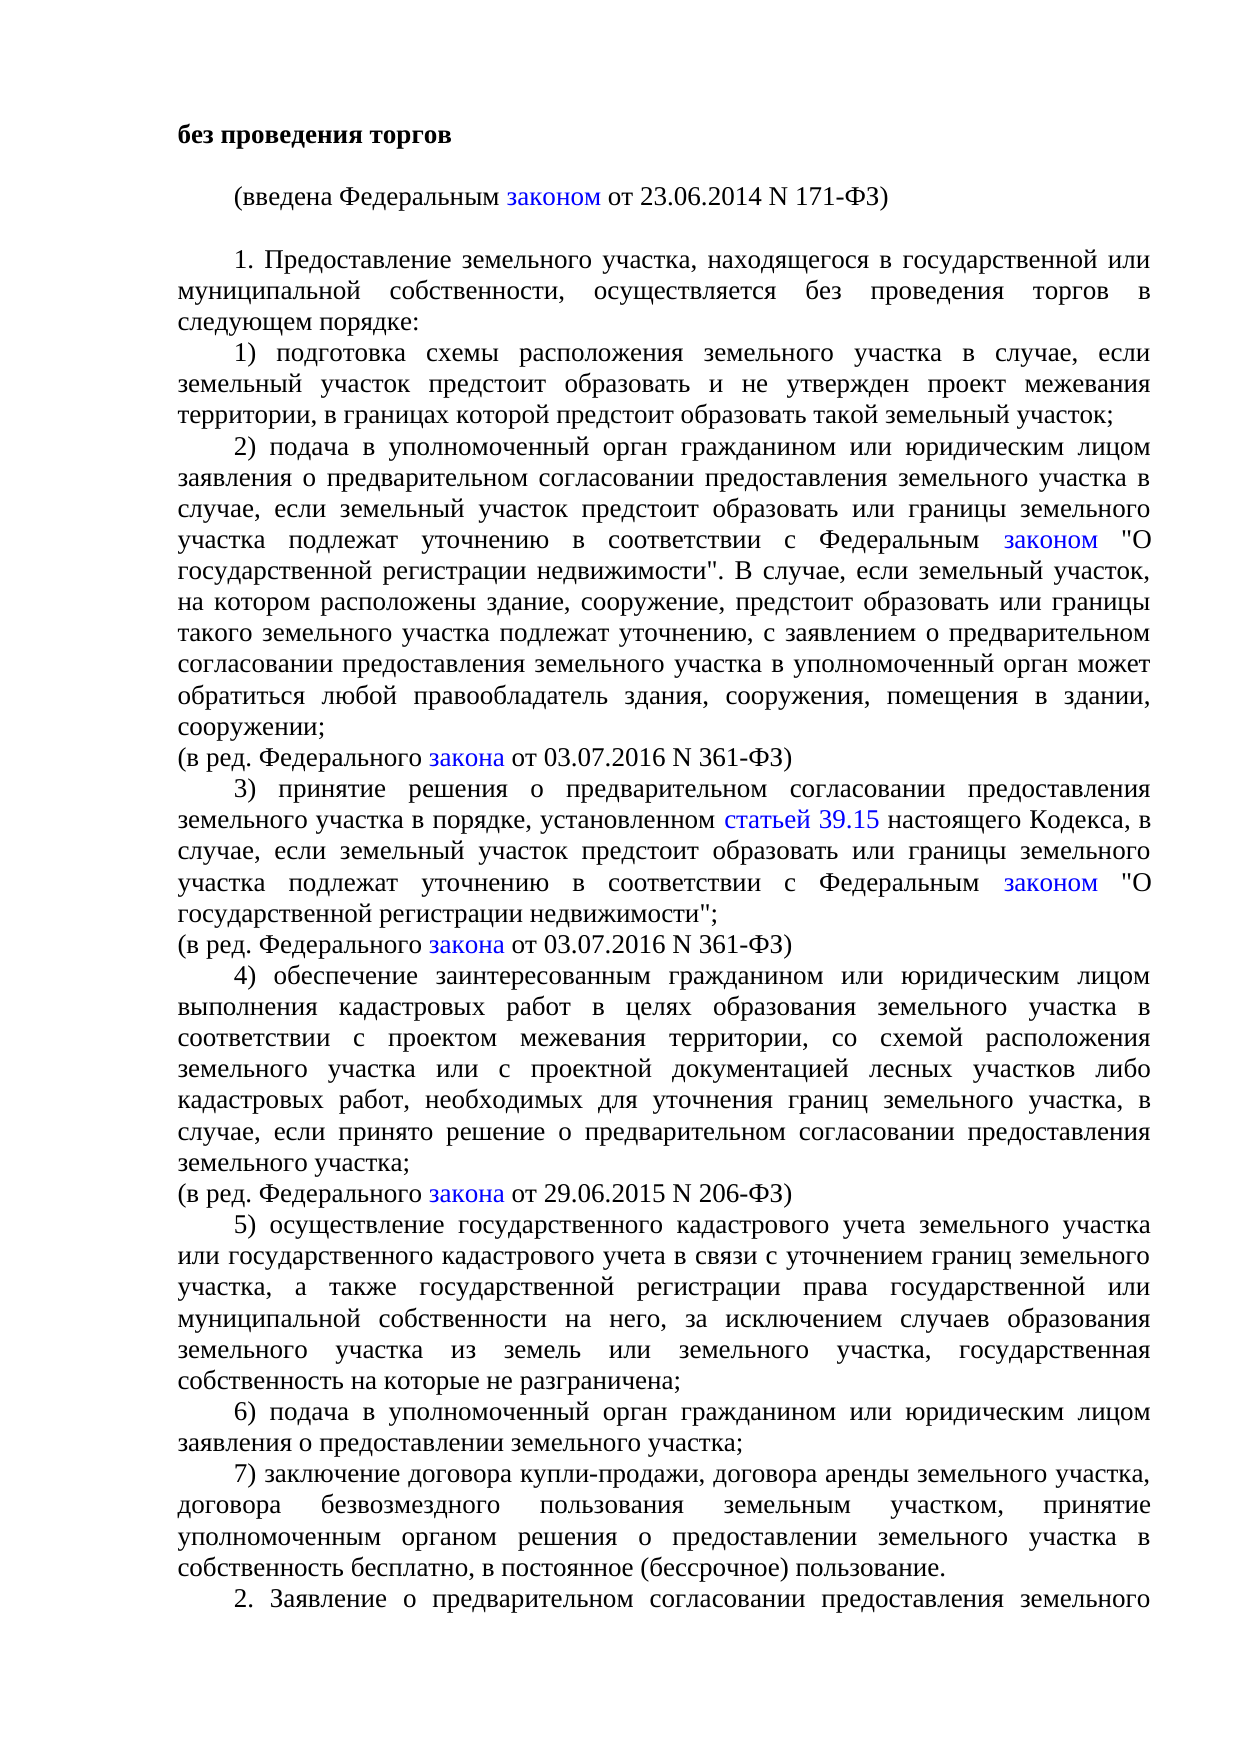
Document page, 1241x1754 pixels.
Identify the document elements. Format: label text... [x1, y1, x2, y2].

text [177, 1582, 1152, 1613]
text 1. Предоставление земельного участка, находящегося в государственной или муниципальной собственности, осуществляется без проведения торгов в следующем порядке: [177, 243, 1152, 336]
text (в ред. Федерального закона от 03.07.2016 N 361-ФЗ) [177, 741, 1152, 772]
text 5) осуществление государственного кадастрового учета земельного участка или государственного кадастрового учета в связи с уточнением границ земельного участка, а также государственной регистрации права государственной или муниципальной собственности на него, за исключением случаев образования земельного участка из земель или земельного участка, государственная собственность на которые не разграничена; [177, 1208, 1152, 1395]
text 7) заключение договора купли-продажи, договора аренды земельного участка, договора безвозмездного пользования земельным участком, принятие уполномоченным органом решения о предоставлении земельного участка в собственность бесплатно, в постоянное (бессрочное) пользование. [177, 1457, 1152, 1582]
text 4) обеспечение заинтересованным гражданином или юридическим лицом выполнения кадастровых работ в целях образования земельного участка в соответствии с проектом межевания территории, со схемой расположения земельного участка или с проектной документацией лесных участков либо кадастровых работ, необходимых для уточнения границ земельного участка, в случае, если принято решение о предварительном согласовании предоставления земельного участка; [177, 959, 1152, 1177]
text 6) подача в уполномоченный орган гражданином или юридическим лицом заявления о предоставлении земельного участка; [177, 1395, 1152, 1457]
text 3) принятие решения о предварительном согласовании предоставления земельного участка в порядке, установленном статьей 39.15 настоящего Кодекса, в случае, если земельный участок предстоит образовать или границы земельного участка подлежат уточнению в соответствии с Федеральным законом "О государственной регистрации недвижимости"; [177, 772, 1152, 928]
text (введена Федеральным законом от 23.06.2014 N 171-ФЗ) [177, 180, 1152, 212]
text (в ред. Федерального закона от 29.06.2015 N 206-ФЗ) [177, 1177, 1152, 1208]
text (в ред. Федерального закона от 03.07.2016 N 361-ФЗ) [177, 928, 1152, 959]
text 2) подача в уполномоченный орган гражданином или юридическим лицом заявления о предварительном согласовании предоставления земельного участка в случае, если земельный участок предстоит образовать или границы земельного участка подлежат уточнению в соответствии с Федеральным законом "О государственной регистрации недвижимости". В случае, если земельный участок, на котором расположены здание, сооружение, предстоит образовать или границы такого земельного участка подлежат уточнению, с заявлением о предварительном согласовании предоставления земельного участка в уполномоченный орган может обратиться любой правообладатель здания, сооружения, помещения в здании, сооружении; [177, 429, 1152, 741]
text 1) подготовка схемы расположения земельного участка в случае, если земельный участок предстоит образовать и не утвержден проект межевания территории, в границах которой предстоит образовать такой земельный участок; [177, 336, 1152, 429]
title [177, 118, 1152, 149]
